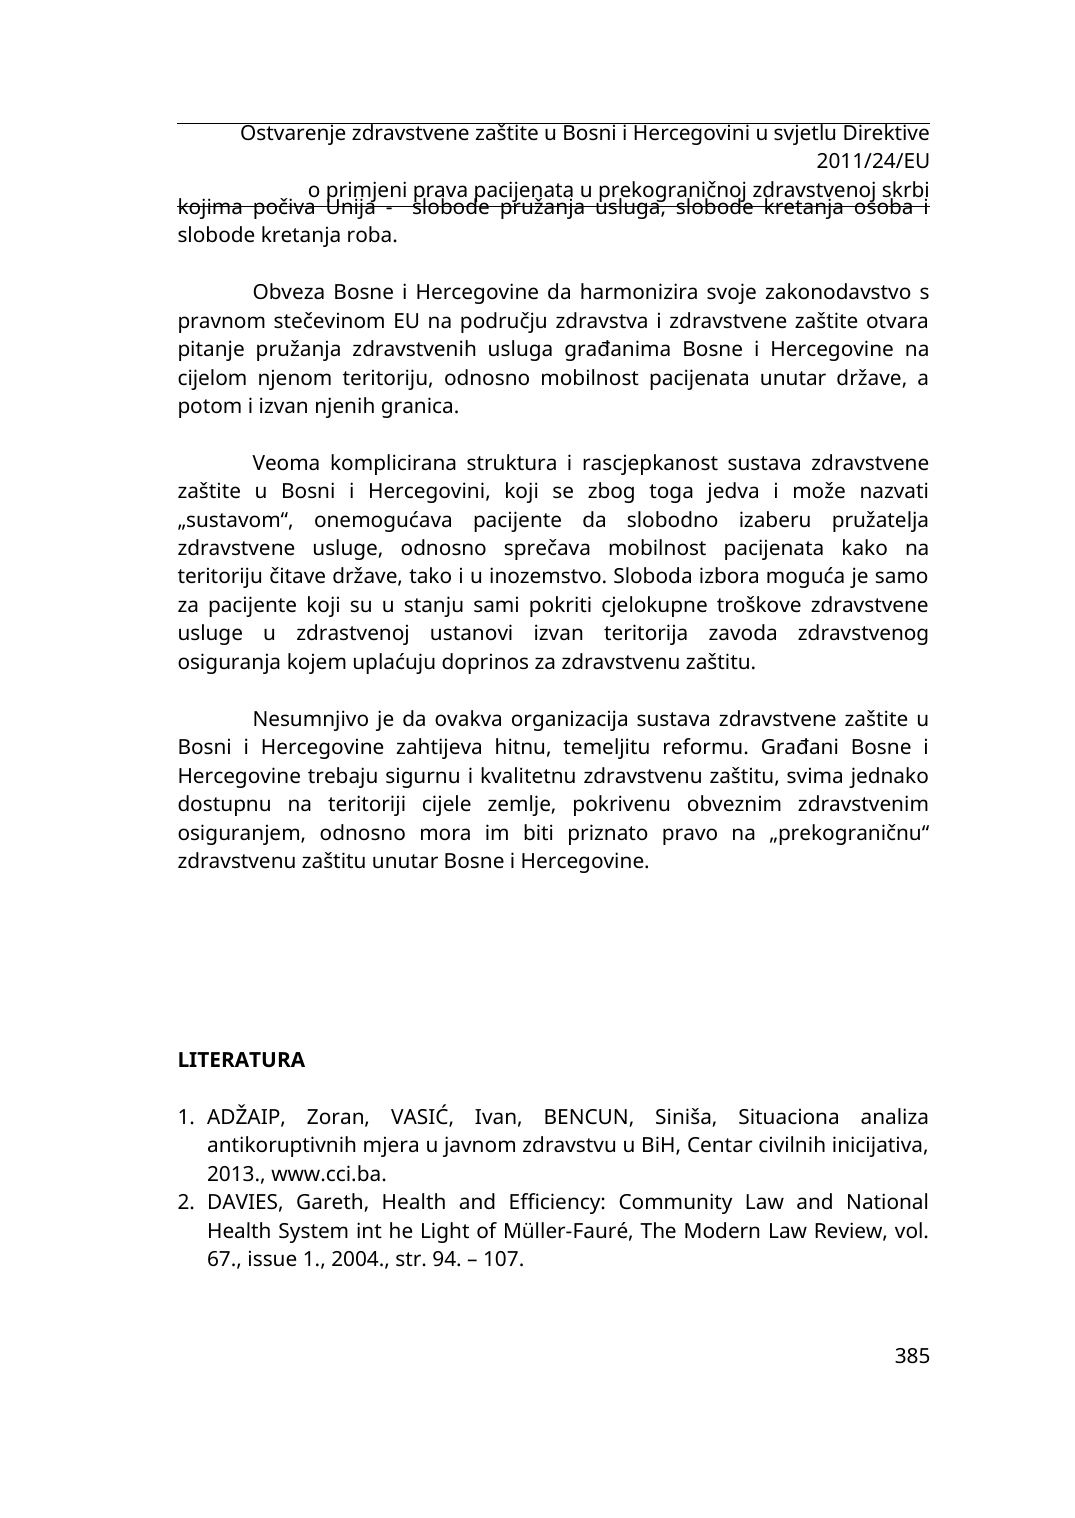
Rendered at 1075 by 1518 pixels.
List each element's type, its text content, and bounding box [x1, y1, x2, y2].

text Obveza Bosne i Hercegovine da harmonizira svoje zakonodavstvo s pravnom stečevinom EU na području zdravstva i zdravstvene zaštite otvara pitanje pružanja zdravstvenih usluga građanima Bosne i Hercegovine na cijelom njenom teritoriju, odnosno mobilnost pacijenata unutar države, a potom i izvan njenih granica. [177, 277, 930, 419]
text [177, 192, 930, 249]
text Nesumnjivo je da ovakva organizacija sustava zdravstvene zaštite u Bosni i Hercegovine zahtijeva hitnu, temeljitu reformu. Građani Bosne i Hercegovine trebaju sigurnu i kvalitetnu zdravstvenu zaštitu, svima jednako dostupnu na teritoriji cijele zemlje, pokrivenu obveznim zdravstvenim osiguranjem, odnosno mora im biti priznato pravo na „prekograničnu“ zdravstvenu zaštitu unutar Bosne i Hercegovine. [177, 704, 930, 874]
list ADŽAIP, Zoran, VASIĆ, Ivan, BENCUN, Siniša, Situaciona analiza antikoruptivnih mjera u javnom zdravstvu u BiH, Centar civilnih inicijativa, 2013., www.cci.ba. [177, 1102, 930, 1187]
text LITERATURA [177, 1045, 930, 1073]
text Veoma komplicirana struktura i rascjepkanost sustava zdravstvene zaštite u Bosni i Hercegovini, koji se zbog toga jedva i može nazvati „sustavom“, onemogućava pacijente da slobodno izaberu pružatelja zdravstvene usluge, odnosno sprečava mobilnost pacijenata kako na teritoriju čitave države, tako i u inozemstvo. Sloboda izbora moguća je samo za pacijente koji su u stanju sami pokriti cjelokupne troškove zdravstvene usluge u zdrastvenoj ustanovi izvan teritorija zavoda zdravstvenog osiguranja kojem uplaćuju doprinos za zdravstvenu zaštitu. [177, 448, 930, 675]
list DAVIES, Gareth, Health and Efficiency: Community Law and National Health System int he Light of Müller-Fauré, The Modern Law Review, vol. 67., issue 1., 2004., str. 94. – 107. [177, 1187, 930, 1273]
